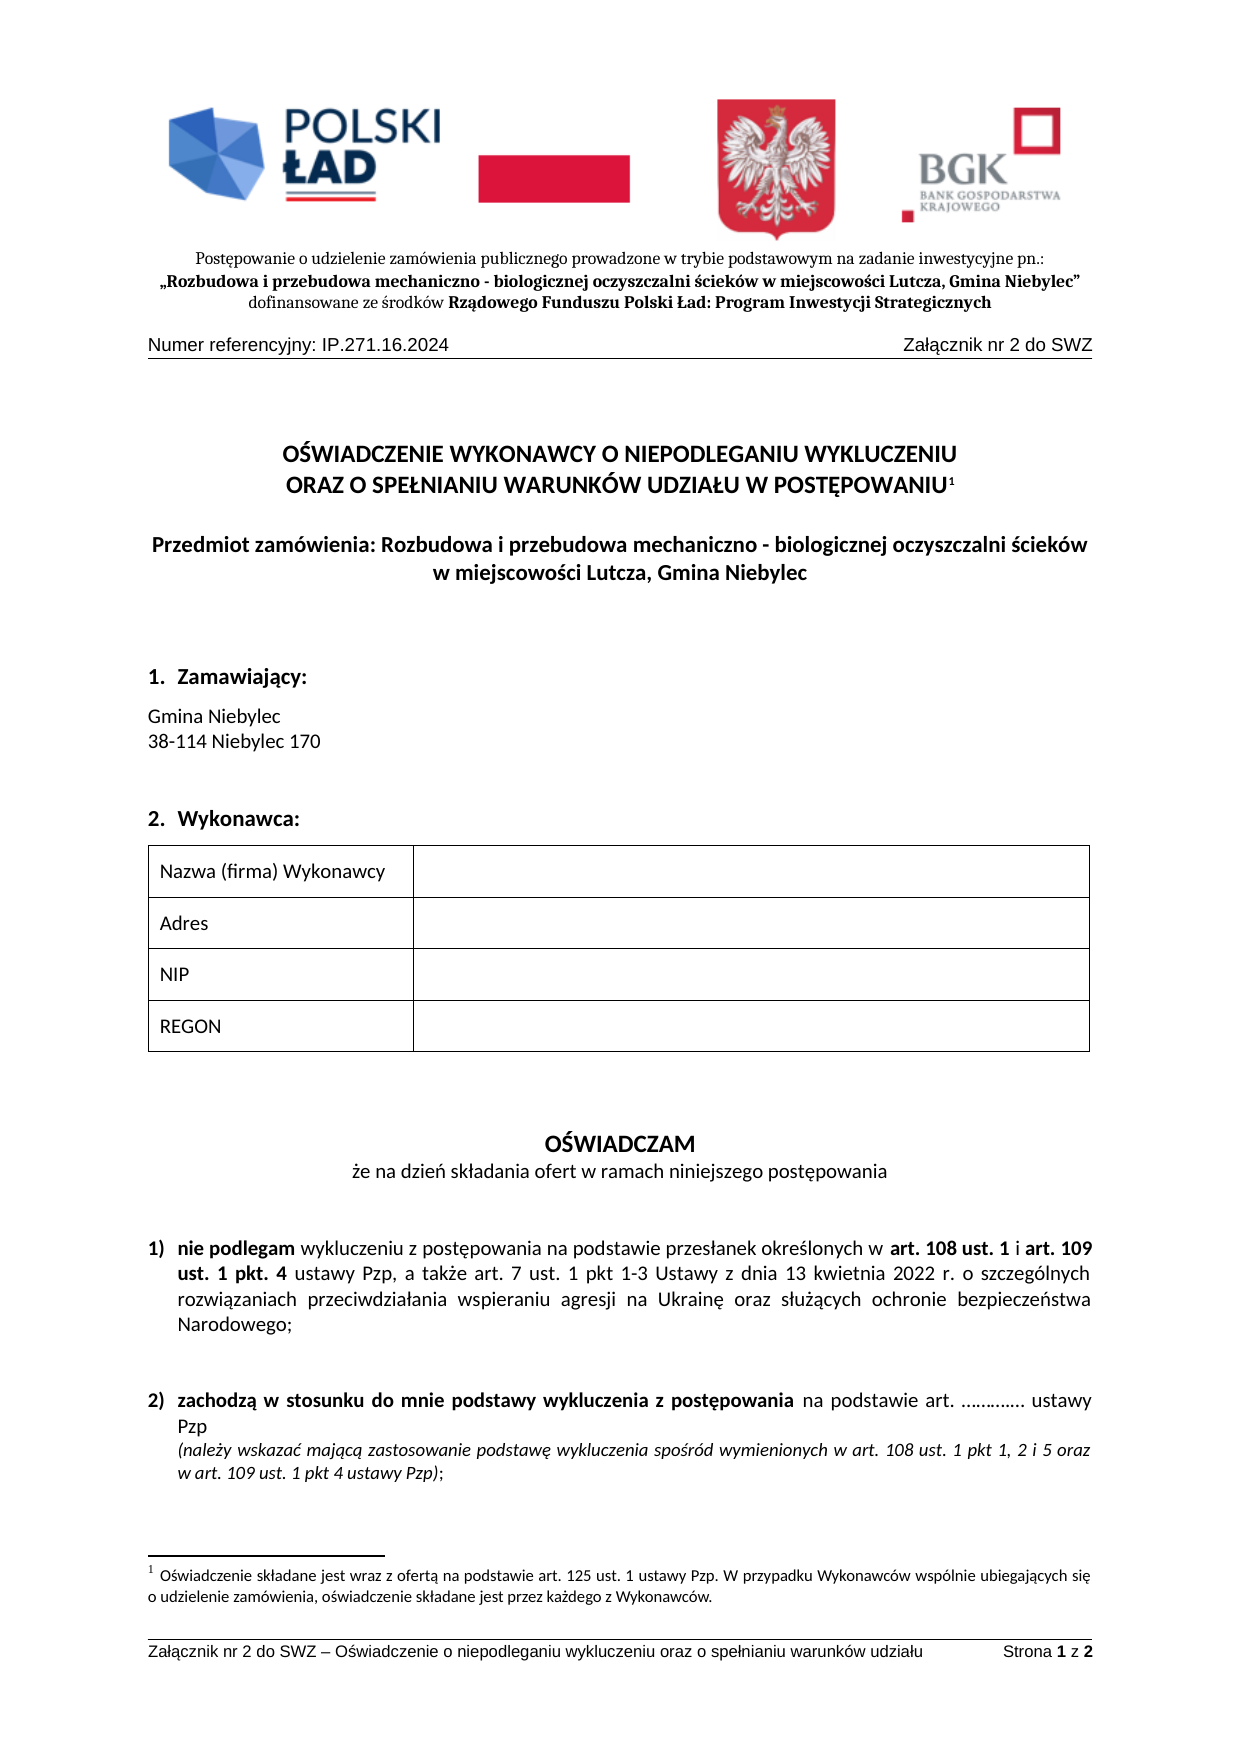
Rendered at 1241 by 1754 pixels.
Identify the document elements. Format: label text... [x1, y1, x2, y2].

list Zamawiający: [148, 662, 1092, 690]
text OŚWIADCZAM [148, 1128, 1092, 1159]
text Przedmiot zamówienia: Rozbudowa i przebudowa mechaniczno - biologicznej oczyszczalni ścieków w miejscowości Lutcza, Gmina Niebylec [148, 530, 1092, 586]
text że na dzień składania ofert w ramach niniejszego postępowania [148, 1159, 1092, 1184]
table_cell REGON [149, 1001, 413, 1051]
list nie podlegam wykluczeniu z postępowania na podstawie przesłanek określonych w art. 108 ust. 1 i art. 109 ust. 1 pkt. 4 ustawy Pzp, a także art. 7 ust. 1 pkt 1-3 Ustawy z dnia 13 kwietnia 2022 r. o szczególnych rozwiązaniach przeciwdziałania wspieraniu agresji na Ukrainę oraz służących ochronie bezpieczeństwa Narodowego; [148, 1235, 1092, 1337]
table_cell [414, 1001, 1089, 1051]
table_cell [414, 898, 1089, 948]
picture [147, 73, 1091, 249]
table_cell [414, 949, 1089, 999]
list zachodzą w stosunku do mnie podstawy wykluczenia z postępowania na podstawie art. ……….… ustawy Pzp [148, 1387, 1092, 1438]
list Wykonawca: [148, 804, 1092, 833]
table_cell Adres [149, 898, 413, 948]
text ORAZ O SPEŁNIANIU WARUNKÓW UDZIAŁU W POSTĘPOWANIU [148, 469, 1092, 499]
text OŚWIADCZENIE WYKONAWCY O NIEPODLEGANIU WYKLUCZENIU [148, 438, 1092, 469]
text 38-114 Niebylec 170 [148, 728, 1092, 754]
table_header Nazwa (firma) Wykonawcy [149, 846, 413, 897]
text (należy wskazać mającą zastosowanie podstawę wykluczenia spośród wymienionych w art. 108 ust. 1 pkt 1, 2 i 5 oraz w art. 109 ust. 1 pkt 4 ustawy Pzp); [177, 1438, 1092, 1484]
table_cell NIP [149, 949, 413, 999]
text Gmina Niebylec [148, 703, 1092, 728]
table_header [414, 846, 1089, 897]
